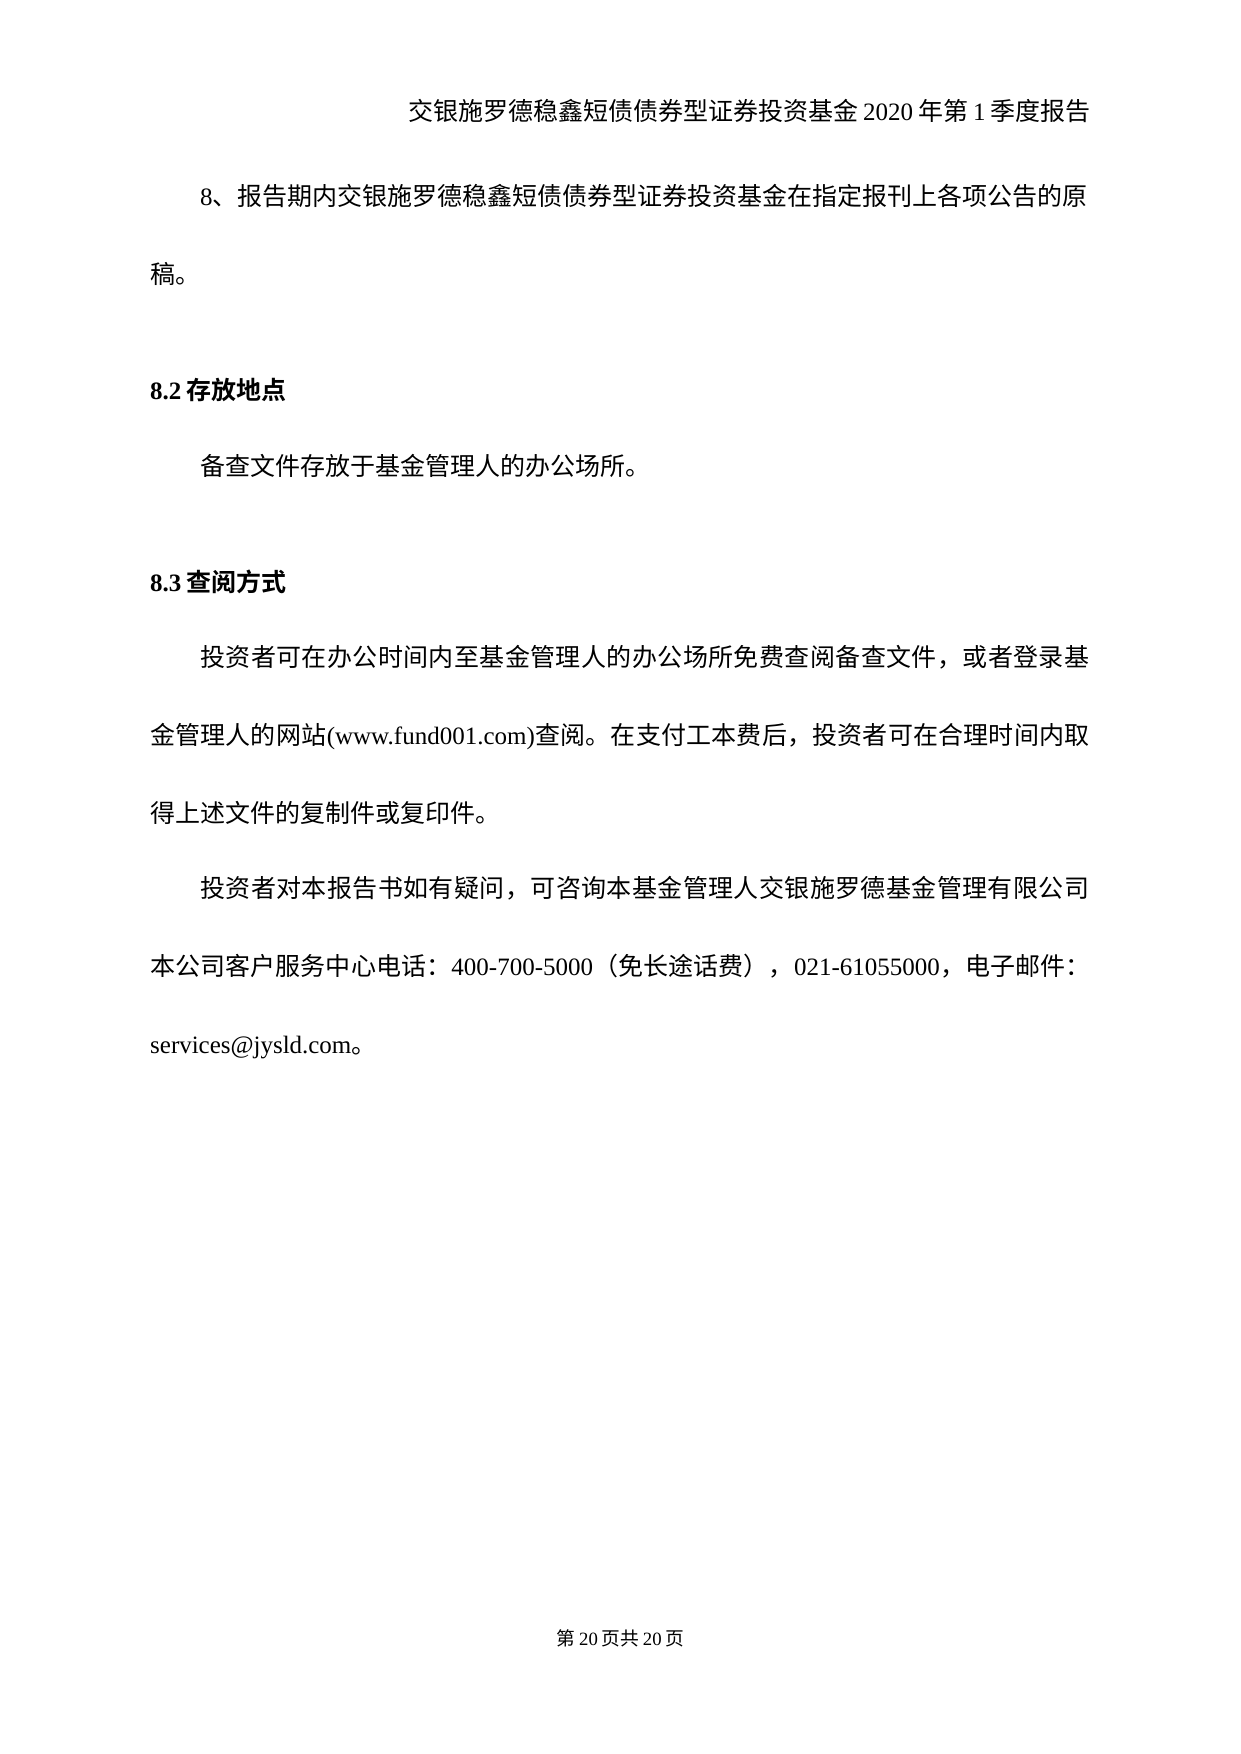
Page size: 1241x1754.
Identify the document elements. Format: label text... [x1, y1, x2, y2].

text 投资者可在办公时间内至基金管理人的办公场所免费查阅备查文件，或者登录基金管理人的网站(www.fund001.com)查阅。在支付工本费后，投资者可在合理时间内取得上述文件的复制件或复印件。 [150, 623, 1090, 844]
text 8.3查阅方式 [150, 548, 1090, 613]
text 8.2存放地点 [150, 356, 1090, 421]
text 投资者对本报告书如有疑问，可咨询本基金管理人交银施罗德基金管理有限公司。本公司客户服务中心电话：400-700-5000（免长途话费），021-61055000，电子邮件：services@jysld.com。 [150, 854, 1090, 1075]
text 备查文件存放于基金管理人的办公场所。 [150, 432, 1090, 497]
text 8、报告期内交银施罗德稳鑫短债债券型证券投资基金在指定报刊上各项公告的原稿。 [150, 162, 1090, 305]
